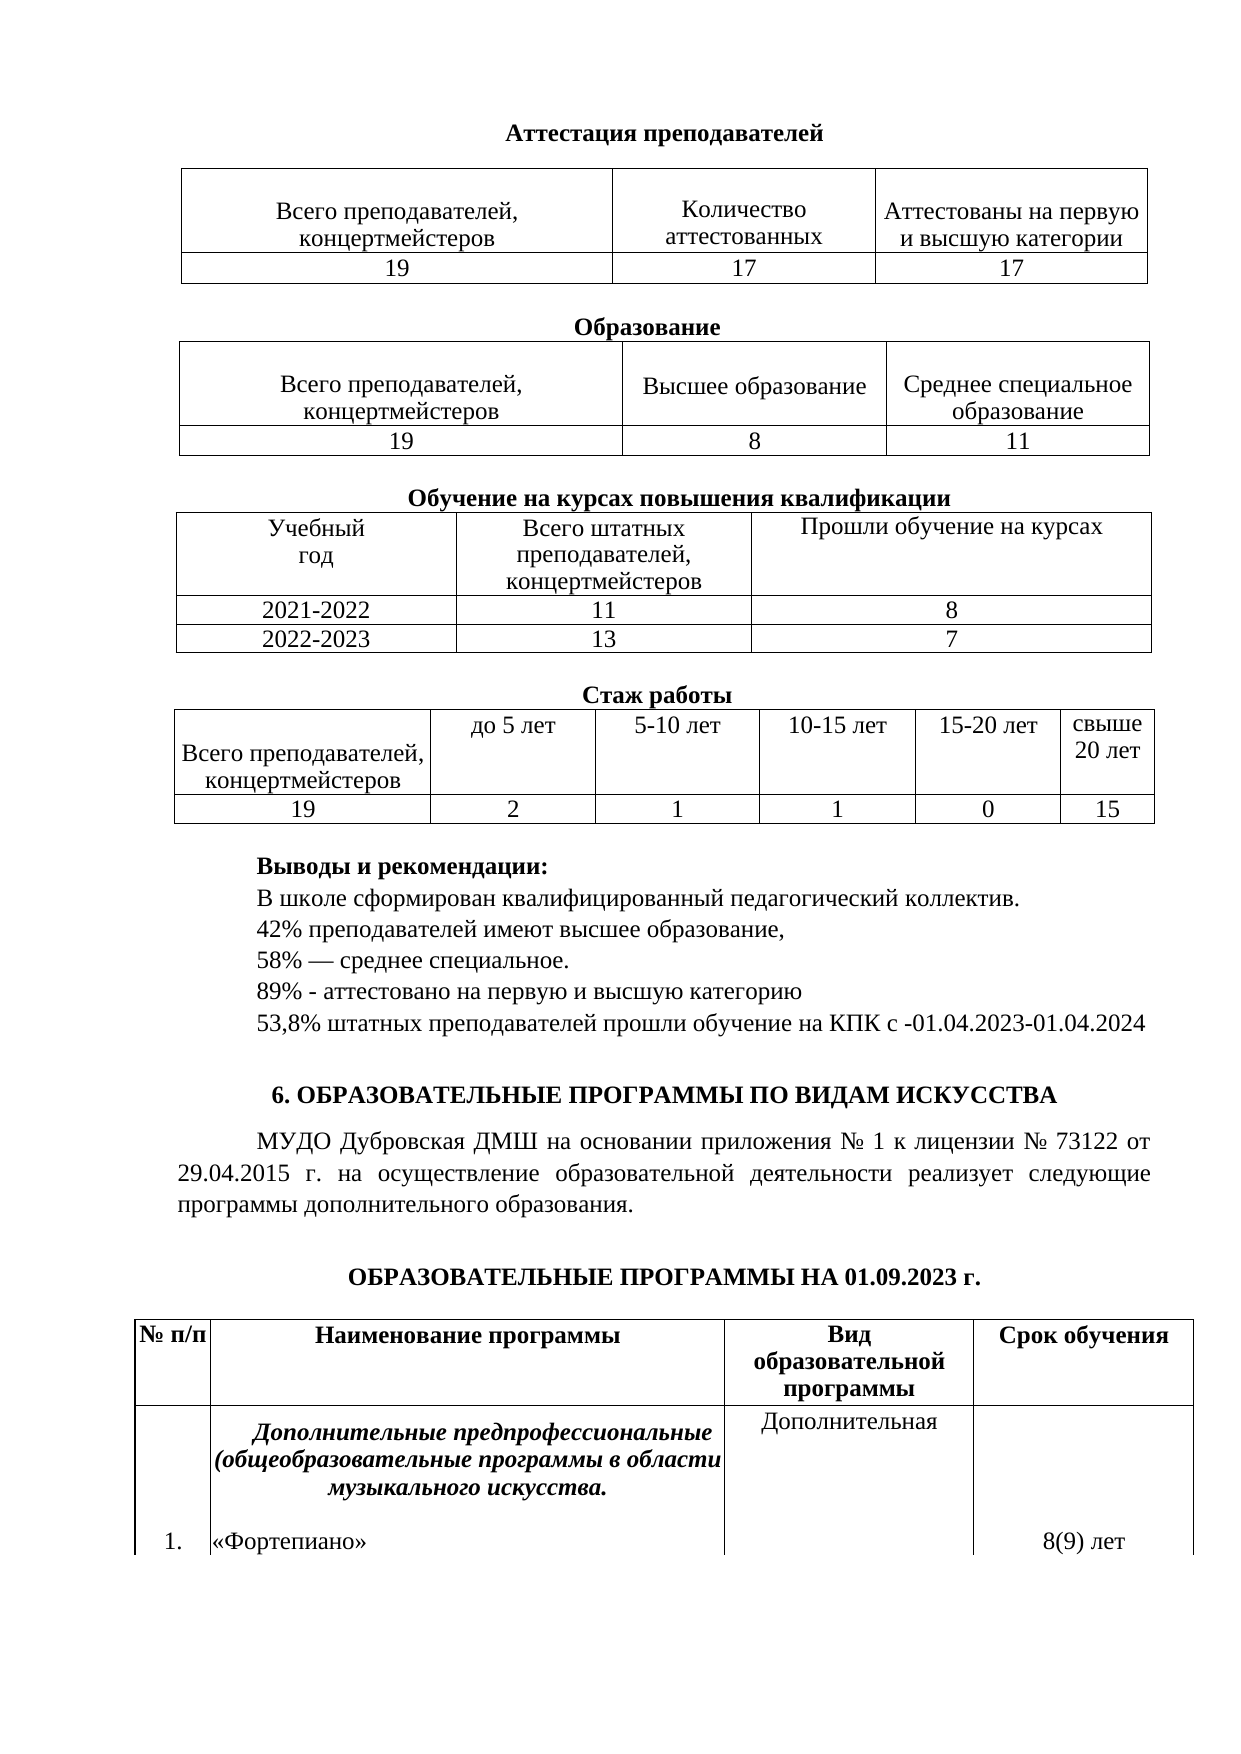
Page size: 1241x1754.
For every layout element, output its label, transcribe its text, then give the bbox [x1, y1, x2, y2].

text В школе сформирован квалифицированный педагогический коллектив. [177, 883, 1152, 911]
table_header Всего преподавателей, концертмейстеров [175, 710, 430, 793]
table_cell Дополнительные предпрофессиональные (общеобразовательные программы в области музыкального искусства. «Фортепиано» [211, 1406, 724, 1555]
table_header Всего преподавателей, концертмейстеров [182, 169, 612, 252]
table_header 15-20 лет [916, 710, 1060, 793]
table_header Аттестованы на первую и высшую категории [876, 169, 1147, 252]
table_header Высшее образование [623, 342, 886, 425]
text ОБРАЗОВАТЕЛЬНЫЕ ПРОГРАММЫ НА 01.09.2023 г. [177, 1262, 1152, 1291]
table_header № п/п [136, 1320, 210, 1405]
table_cell 19 [180, 426, 622, 455]
table_cell 1 [596, 795, 759, 823]
text Образование [142, 312, 1152, 341]
table_header Учебный год [177, 513, 456, 594]
table_cell 1. [136, 1406, 210, 1555]
table_cell 8 [623, 426, 886, 455]
table_cell 1 [760, 795, 915, 823]
table_cell 2 [431, 795, 595, 823]
text МУДО Дубровская ДМШ на основании приложения № 1 к лицензии № 73122 от 29.04.2015 г. на осуществление образовательной деятельности реализует следующие программы дополнительного образования. [177, 1126, 1152, 1218]
text 89% - аттестовано на первую и высшую категорию [177, 976, 1152, 1005]
table_header Среднее специальное образование [887, 342, 1149, 425]
text Обучение на курсах повышения квалификации [207, 483, 1152, 512]
table_cell 17 [876, 253, 1147, 282]
table_header 10-15 лет [760, 710, 915, 793]
table_cell 15 [1061, 795, 1154, 823]
text 53,8% штатных преподавателей прошли обучение на КПК с -01.04.2023-01.04.2024 [177, 1008, 1152, 1036]
table_cell 0 [916, 795, 1060, 823]
table_cell 8(9) лет [974, 1406, 1193, 1555]
table_cell 8 [752, 596, 1151, 623]
table_cell 2022-2023 [177, 625, 456, 652]
table_cell 11 [887, 426, 1149, 455]
table_header Количество аттестованных [613, 169, 875, 252]
table_cell Дополнительная [725, 1406, 973, 1555]
table_cell 19 [182, 253, 612, 282]
text 6. ОБРАЗОВАТЕЛЬНЫЕ ПРОГРАММЫ ПО ВИДАМ ИСКУССТВА [177, 1081, 1152, 1109]
table_cell 2021-2022 [177, 596, 456, 623]
table_header свыше 20 лет [1061, 710, 1154, 793]
table_cell 7 [752, 625, 1151, 652]
table_header Вид образовательной программы [725, 1320, 973, 1405]
text Выводы и рекомендации: [177, 851, 1152, 880]
table_header до 5 лет [431, 710, 595, 793]
table_cell 19 [175, 795, 430, 823]
table_header Прошли обучение на курсах [752, 513, 1151, 594]
table_header 5-10 лет [596, 710, 759, 793]
table_cell 11 [457, 596, 751, 623]
table_header Всего преподавателей, концертмейстеров [180, 342, 622, 425]
text Стаж работы [162, 681, 1152, 709]
table_header Срок обучения [974, 1320, 1193, 1405]
text Аттестация преподавателей [177, 118, 1152, 147]
table_cell 17 [613, 253, 875, 282]
table_header Наименование программы [211, 1320, 724, 1405]
text 42% преподавателей имеют высшее образование, [177, 914, 1152, 943]
table_header Всего штатных преподавателей, концертмейстеров [457, 513, 751, 594]
table_cell 13 [457, 625, 751, 652]
text 58% — среднее специальное. [177, 945, 1152, 974]
